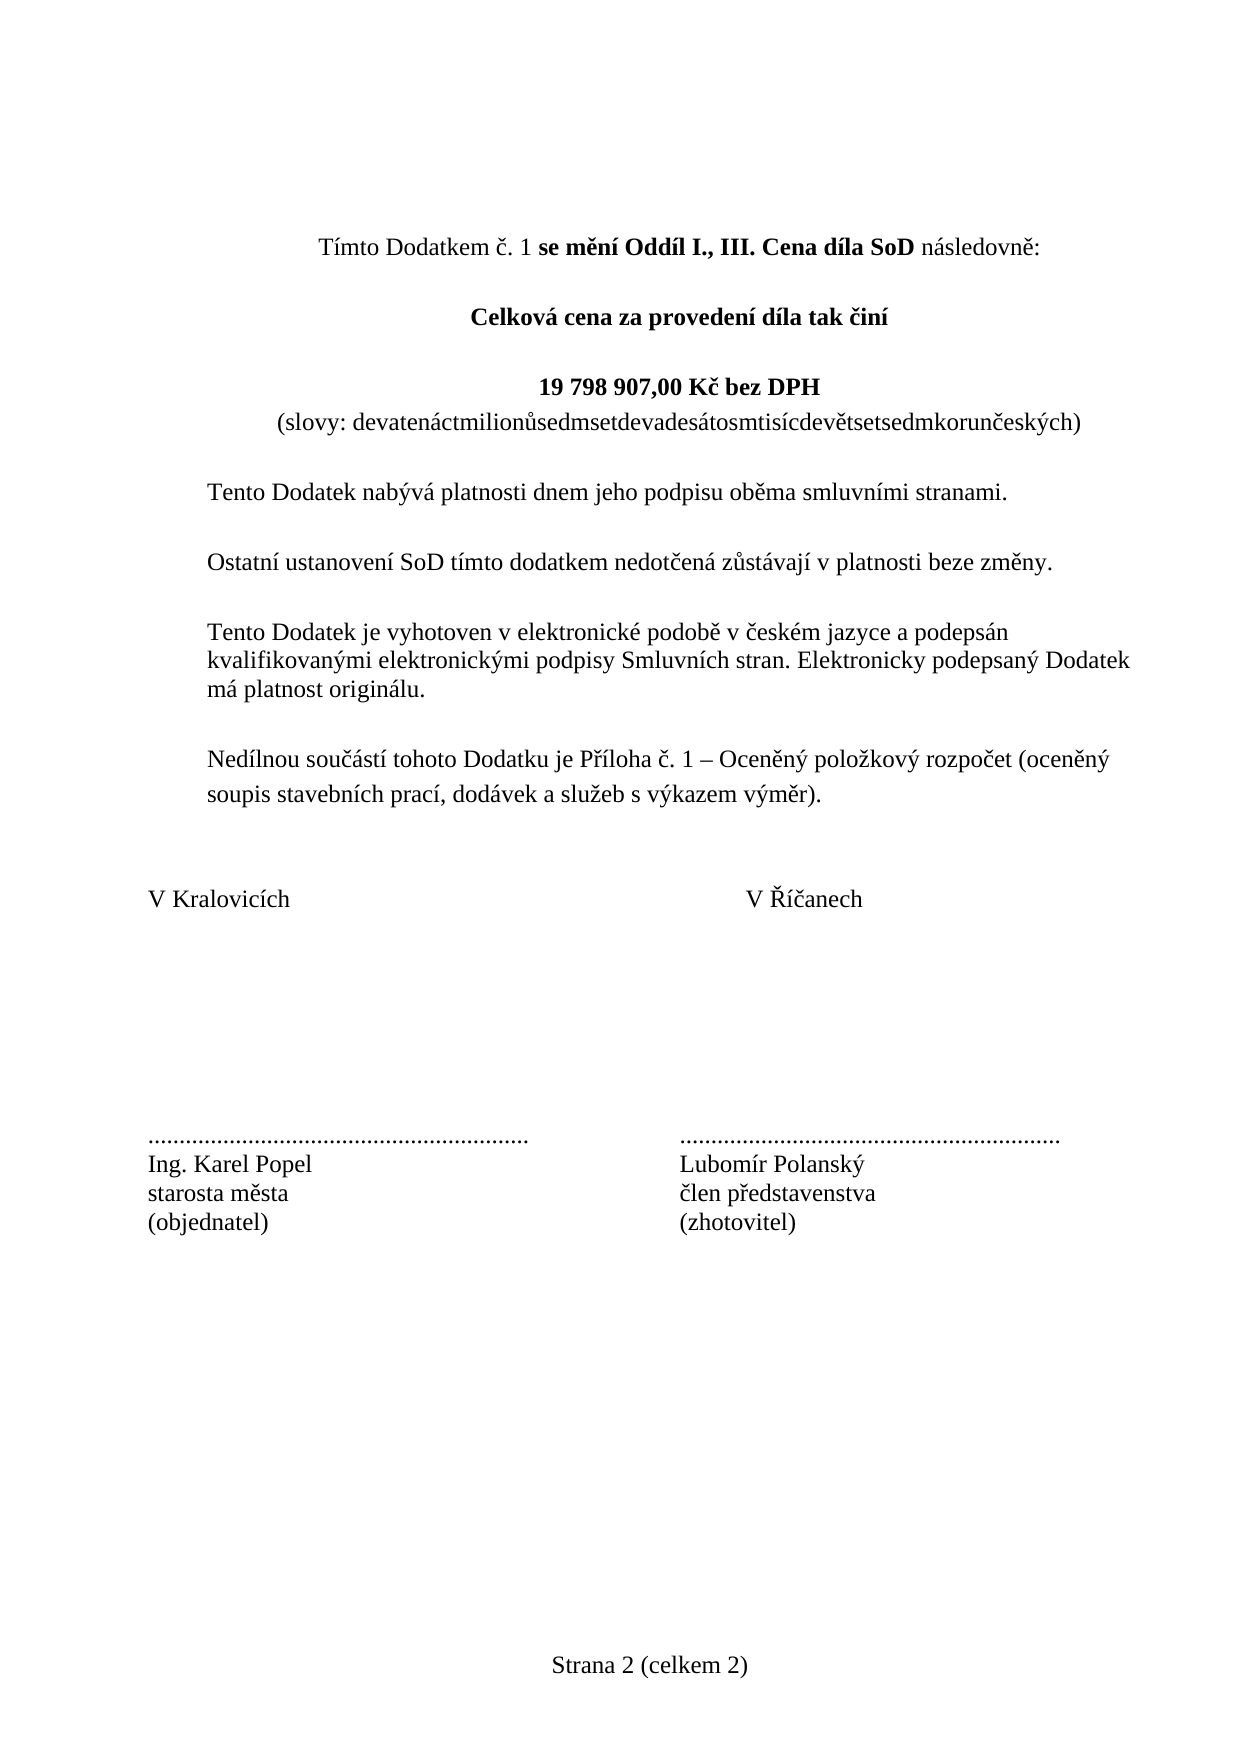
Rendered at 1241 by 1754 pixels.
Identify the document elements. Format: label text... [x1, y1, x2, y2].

text Ing. Karel Popel Lubomír Polanský [148, 1149, 1152, 1178]
text (objednatel) (zhotovitel) [148, 1207, 1152, 1236]
text 19 798 907,00 Kč bez DPH [207, 372, 1152, 401]
list V Kralovicích V Říčanech [148, 884, 1152, 913]
text Tímto Dodatkem č. 1 se mění Oddíl I., III. Cena díla SoD následovně: [207, 232, 1152, 261]
text Tento Dodatek nabývá platnosti dnem jeho podpisu oběma smluvními stranami. [207, 477, 1152, 506]
text Ostatní ustanovení SoD tímto dodatkem nedotčená zůstávají v platnosti beze změny. [207, 547, 1152, 576]
text starosta města člen představenstva [148, 1178, 1152, 1207]
text (slovy: devatenáctmilionůsedmsetdevadesátosmtisícdevětsetsedmkorunčeských) [207, 407, 1152, 436]
text Nedílnou součástí tohoto Dodatku je Příloha č. 1 – Oceněný položkový rozpočet (oceněný [207, 744, 1152, 773]
text Celková cena za provedení díla tak činí [207, 302, 1152, 331]
text Tento Dodatek je vyhotoven v elektronické podobě v českém jazyce a podepsán kvalifikovanými elektronickými podpisy Smluvních stran. Elektronicky podepsaný Dodatek má platnost originálu. [207, 617, 1152, 703]
text soupis stavebních prací, dodávek a služeb s výkazem výměr). [207, 779, 1152, 808]
text ............................................................. ............................................................. [148, 1121, 1152, 1149]
